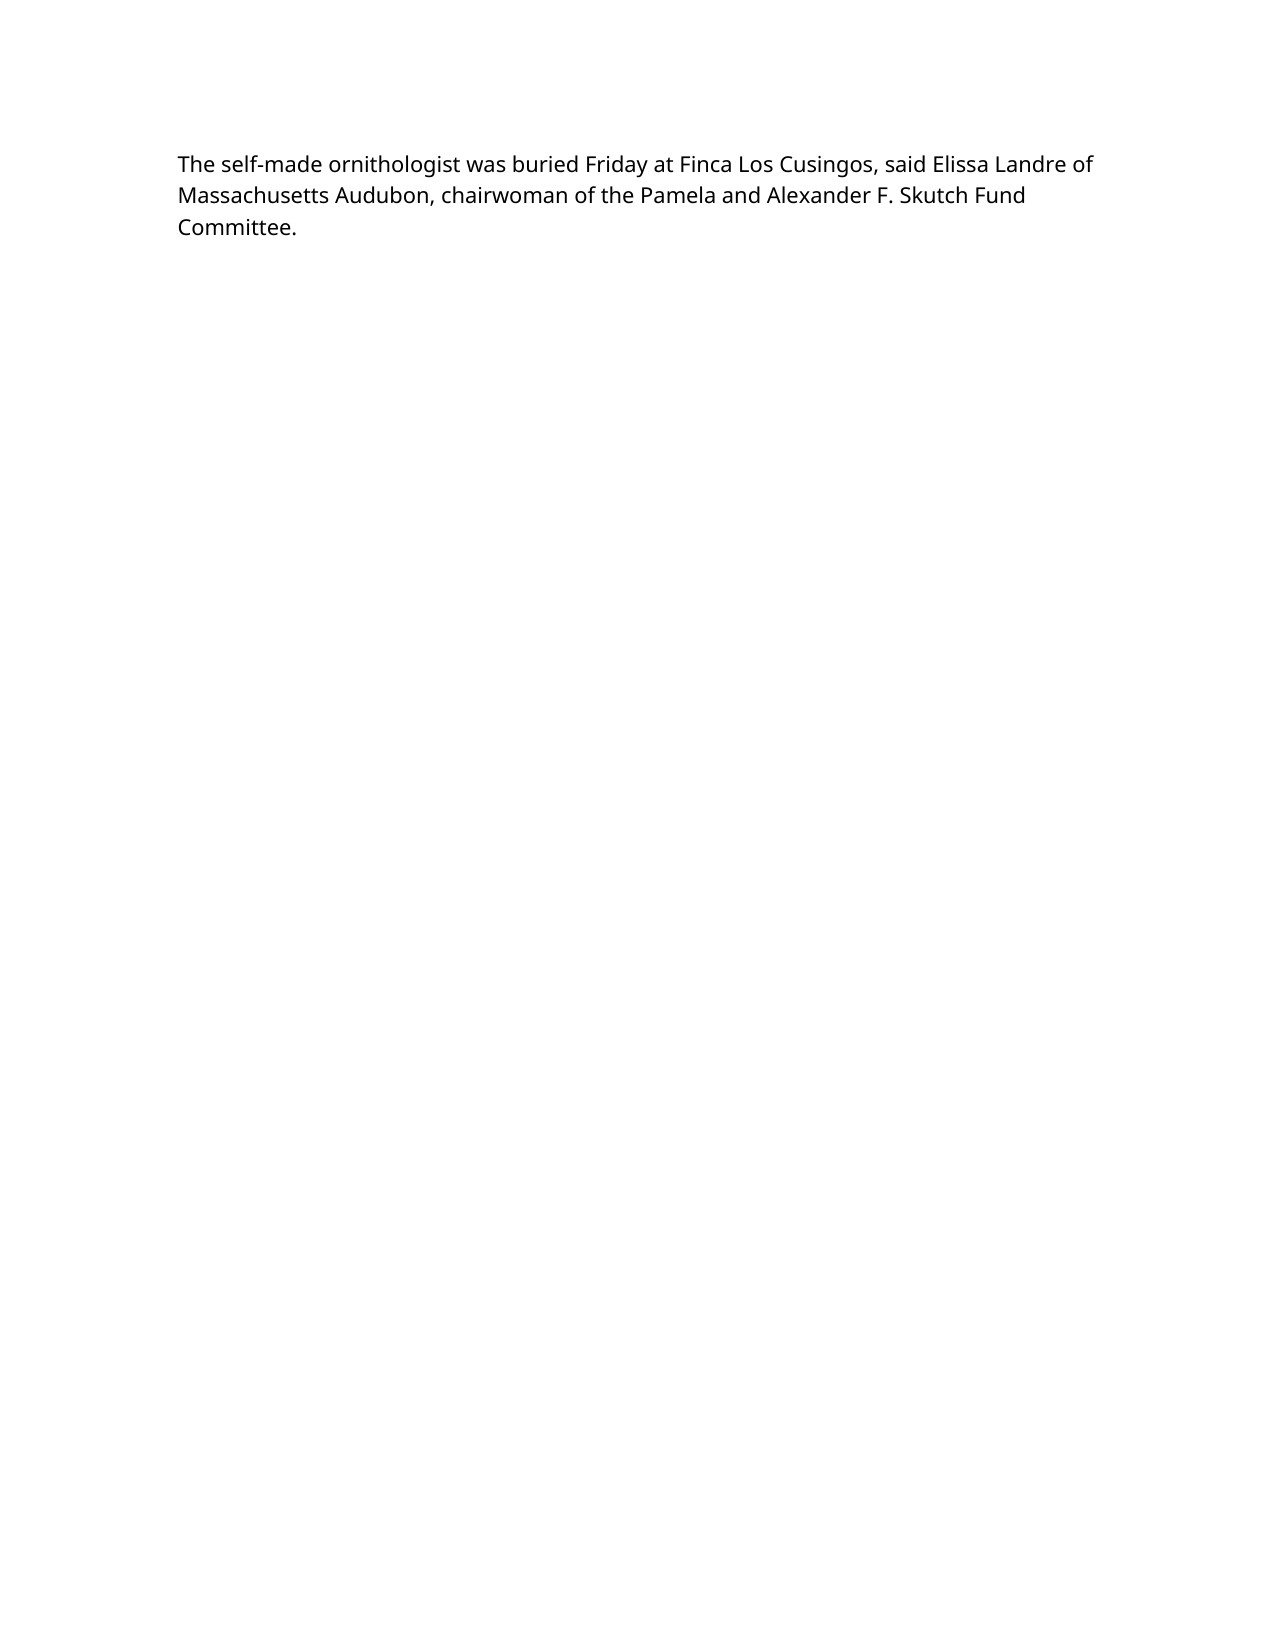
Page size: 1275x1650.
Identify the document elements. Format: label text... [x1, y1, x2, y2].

text The self-made ornithologist was buried Friday at Finca Los Cusingos, said Elissa Landre of Massachusetts Audubon, chairwoman of the Pamela and Alexander F. Skutch Fund Committee. [177, 148, 1098, 241]
